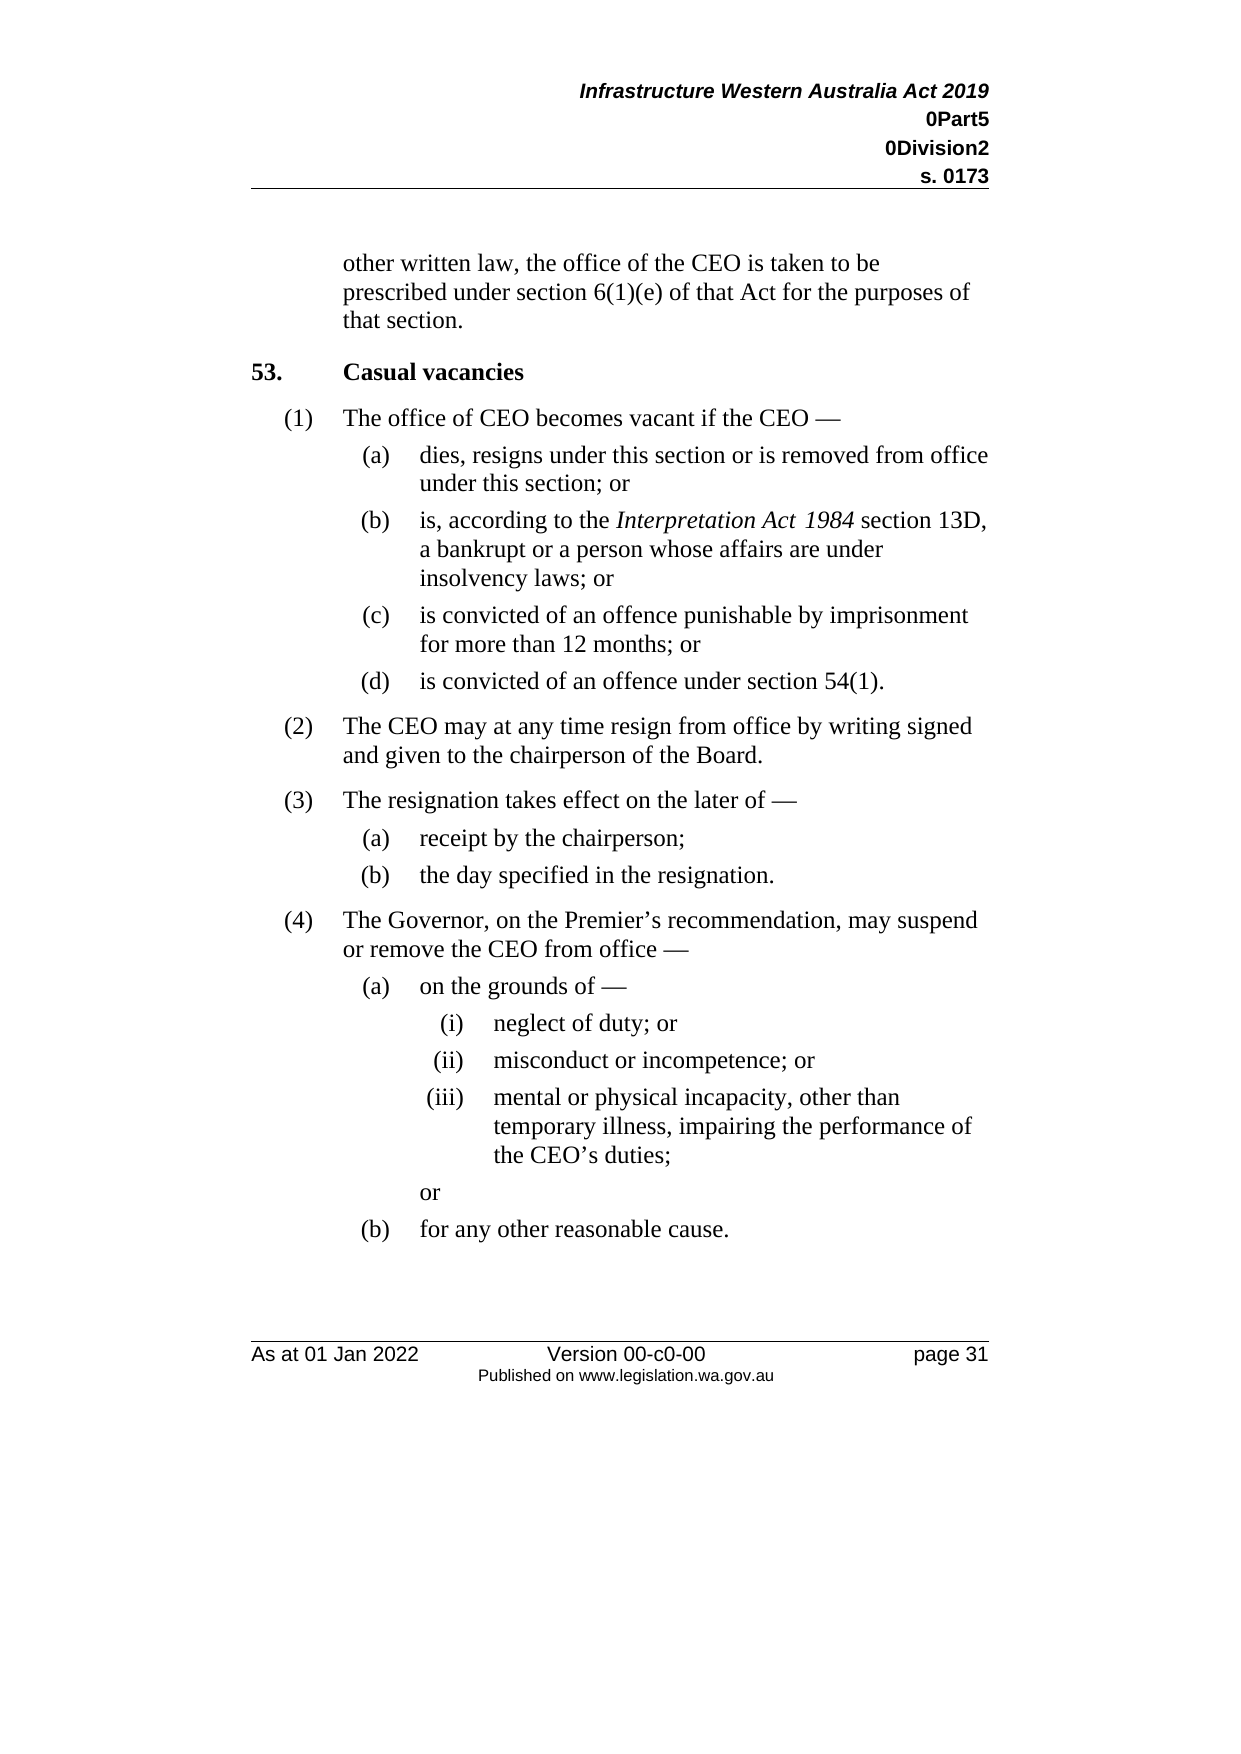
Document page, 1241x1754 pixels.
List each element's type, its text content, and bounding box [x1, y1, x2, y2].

text (1) The office of CEO becomes vacant if the CEO — [251, 403, 989, 431]
text (2) The CEO may at any time resign from office by writing signed and given to the chairperson of the Board. [251, 711, 989, 769]
text (a) on the grounds of — [251, 971, 989, 1000]
text (a) receipt by the chairperson; [251, 823, 989, 851]
text (3) The resignation takes effect on the later of — [251, 786, 989, 814]
text (ii) misconduct or incompetence; or [251, 1045, 989, 1074]
text (a) dies, resigns under this section or is removed from office under this section; or [251, 440, 989, 497]
text (b) the day specified in the resignation. [251, 860, 989, 888]
text (c) is convicted of an offence punishable by imprisonment for more than 12 months; or [251, 600, 989, 658]
text (4) The Governor, on the Premier’s recommendation, may suspend or remove the CEO from office — [251, 905, 989, 963]
text (i) neglect of duty; or [251, 1008, 989, 1037]
text or [251, 1177, 989, 1206]
text (b) for any other reasonable cause. [251, 1214, 989, 1243]
subtitle 53. Casual vacancies [251, 357, 989, 386]
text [251, 248, 989, 334]
text (b) is, according to the Interpretation Act 1984 section 13D, a bankrupt or a person whose affairs are under insolvency laws; or [251, 506, 989, 592]
text (d) is convicted of an offence under section 54(1). [251, 666, 989, 695]
text (iii) mental or physical incapacity, other than temporary illness, impairing the performance of the CEO’s duties; [251, 1082, 989, 1168]
